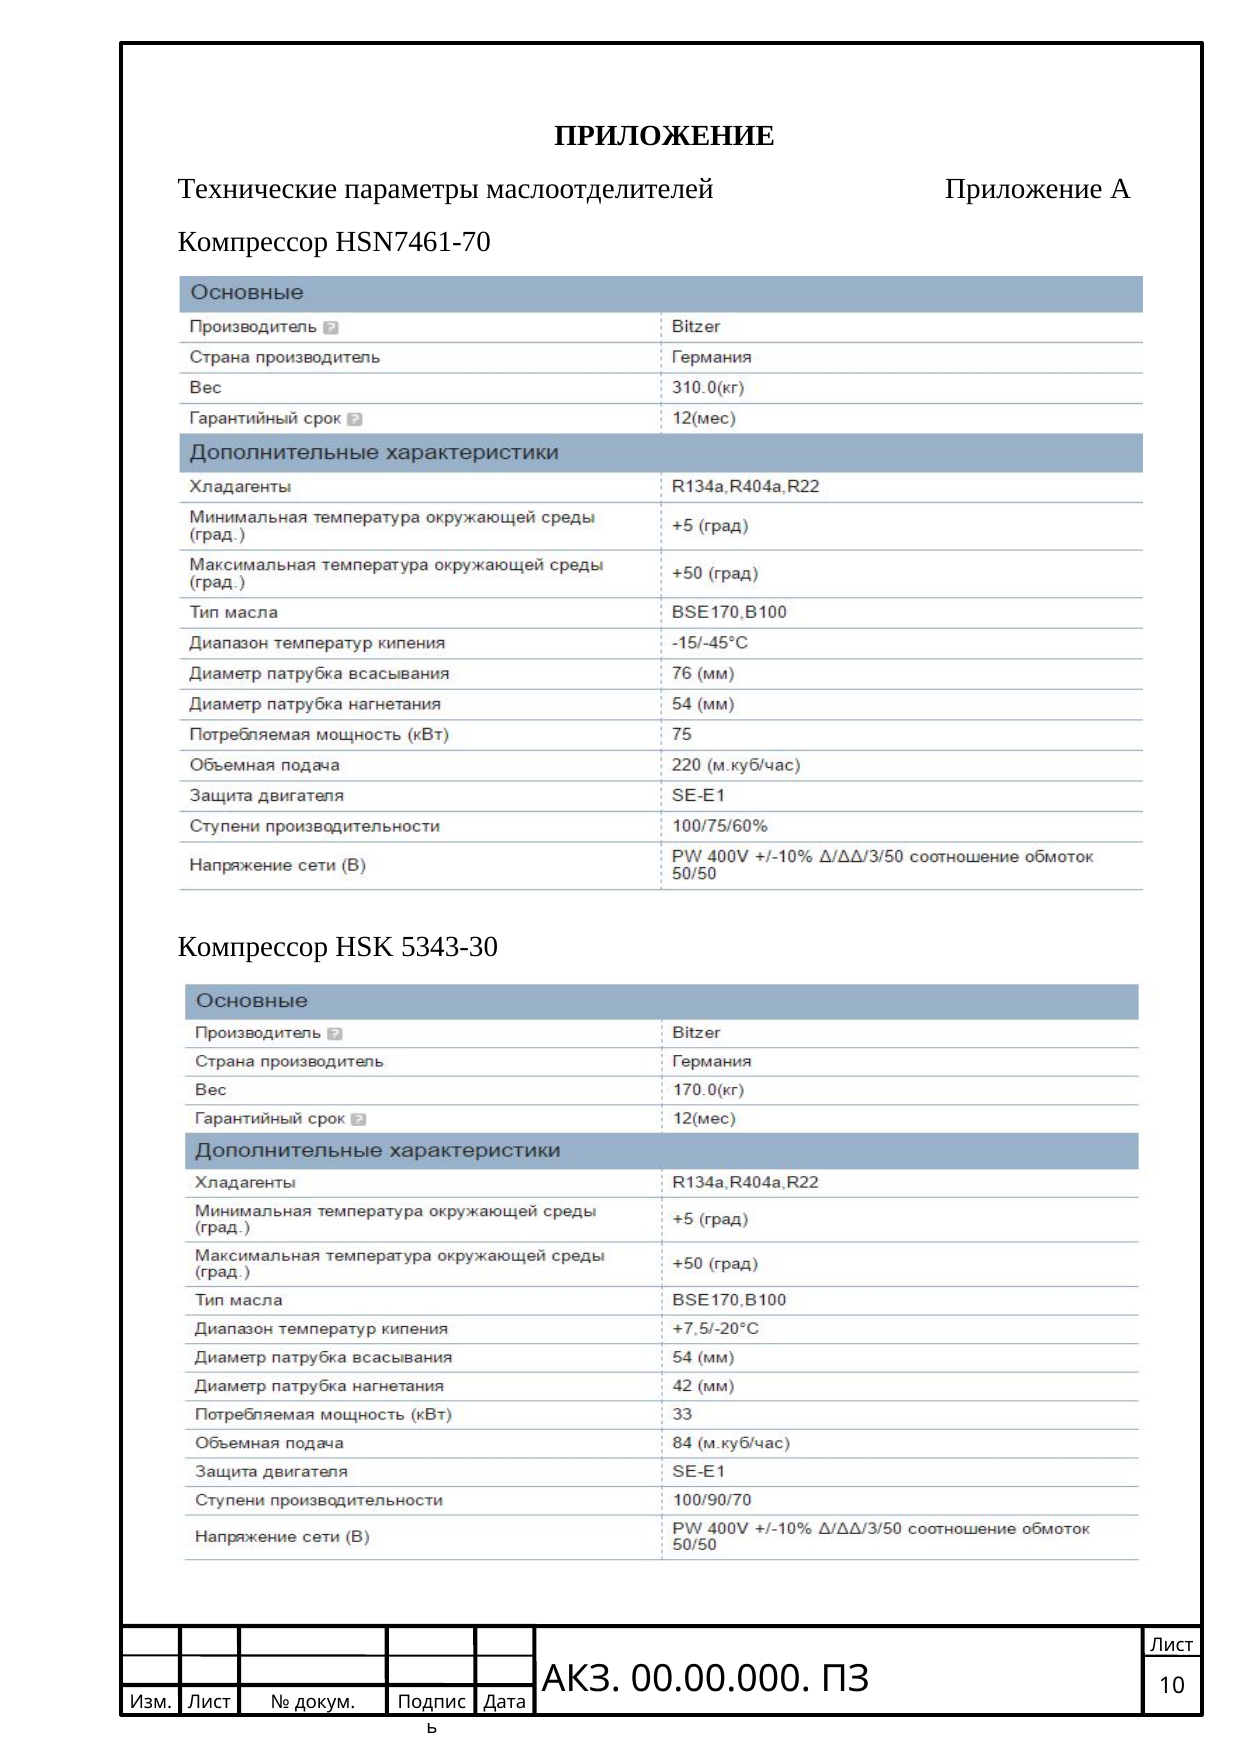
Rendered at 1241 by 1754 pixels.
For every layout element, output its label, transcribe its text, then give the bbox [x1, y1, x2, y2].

text Компрессор HSK 5343-30 [177, 929, 1152, 963]
picture [177, 276, 1143, 894]
text ПРИЛОЖЕНИЕ [177, 118, 1152, 152]
text Компрессор HSN7461-70 [177, 224, 1152, 257]
picture [177, 982, 1157, 1566]
text Технические параметры маслоотделителей Приложение А [177, 171, 1152, 204]
